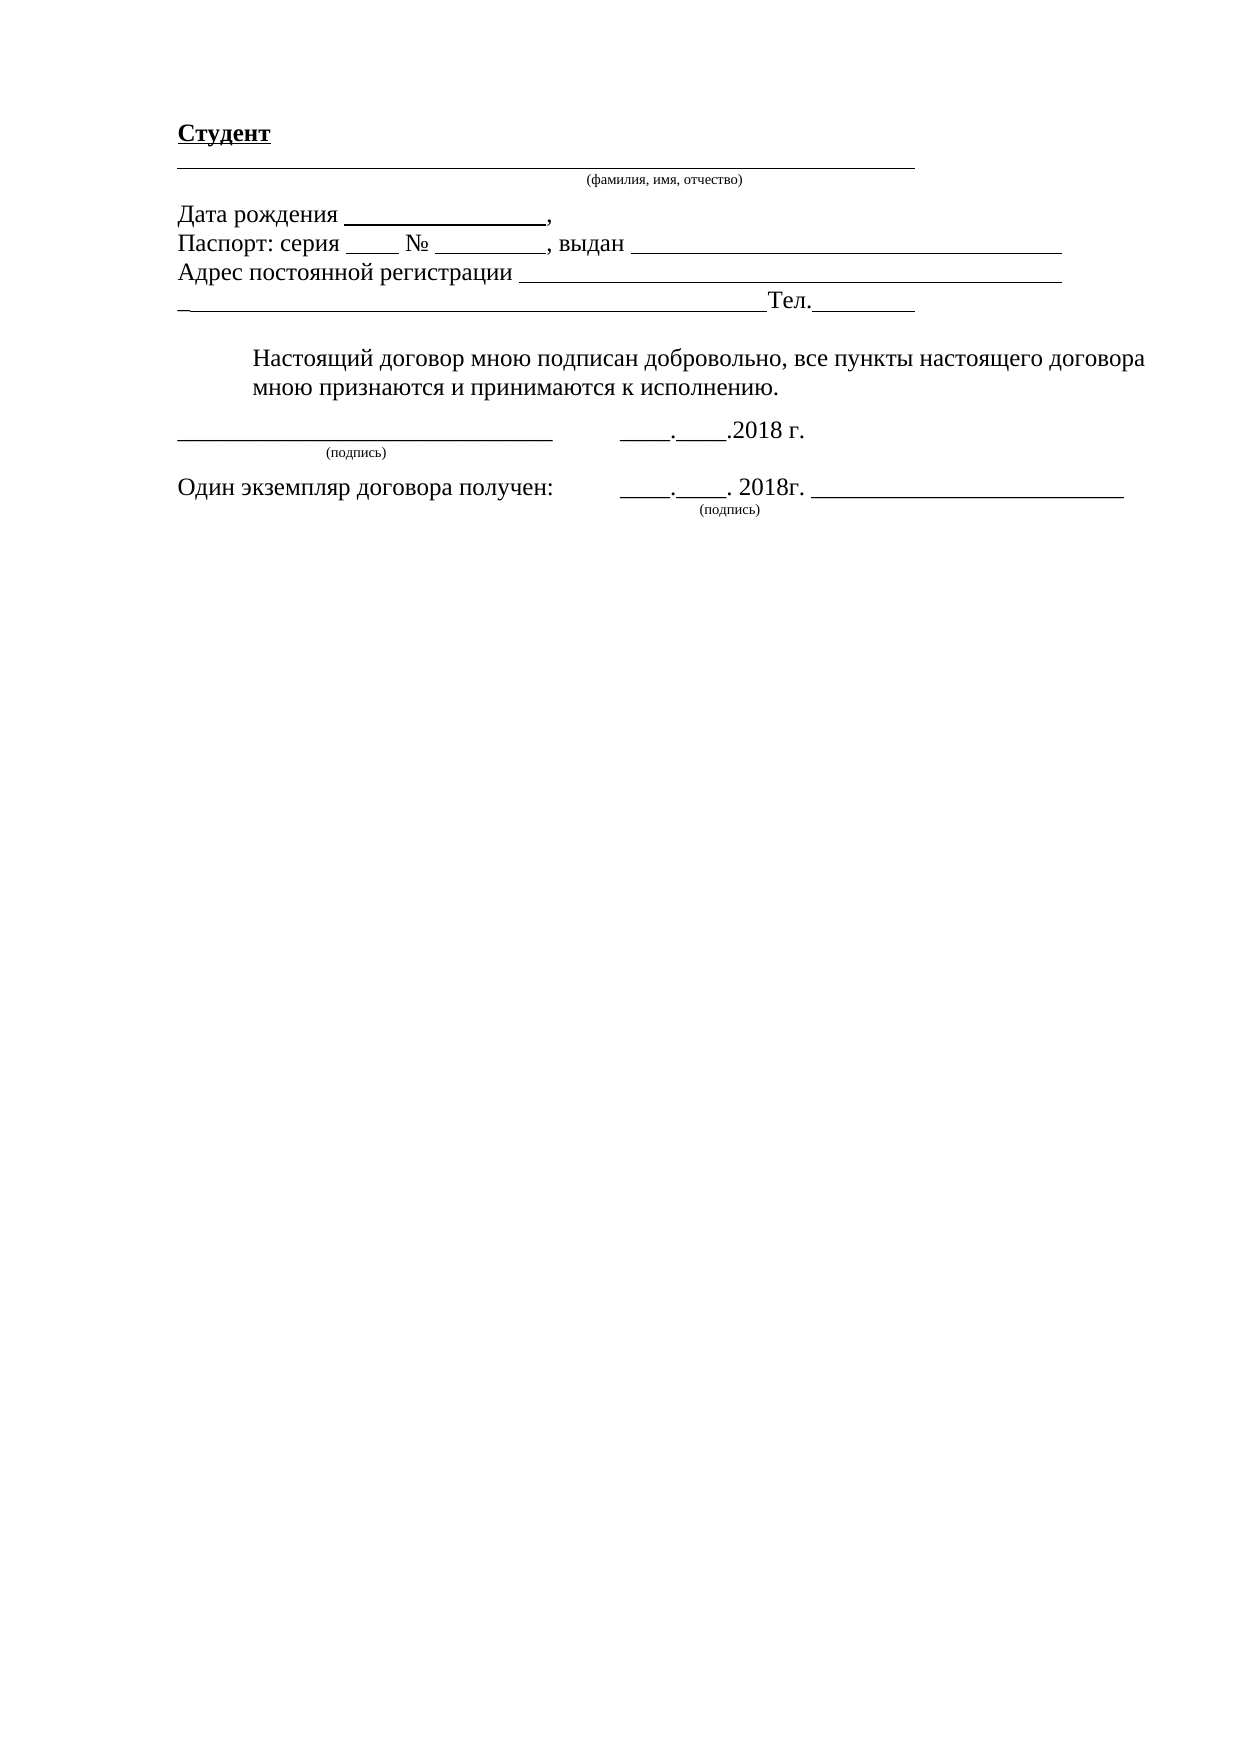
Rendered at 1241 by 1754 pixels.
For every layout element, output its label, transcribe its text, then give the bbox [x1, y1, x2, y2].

text (фамилия, имя, отчество) [177, 171, 1152, 199]
text Студент [177, 118, 1152, 147]
subtitle _ Тел. [177, 286, 1152, 314]
subtitle Адрес постоянной регистрации [177, 257, 1152, 286]
text мною признаются и принимаются к исполнению. [177, 372, 1152, 401]
subtitle Дата рождения , [177, 199, 1152, 228]
text Настоящий договор мною подписан добровольно, все пункты настоящего договора [177, 343, 1152, 372]
text (подпись) [177, 444, 1152, 472]
subtitle Один экземпляр договора получен: ____.____. 2018г. _________________________ [177, 472, 1152, 501]
text (подпись) [177, 501, 1152, 530]
text Паспорт: серия № , выдан [177, 228, 1152, 257]
subtitle ______________________________ ____.____.2018 г. [177, 415, 1152, 444]
